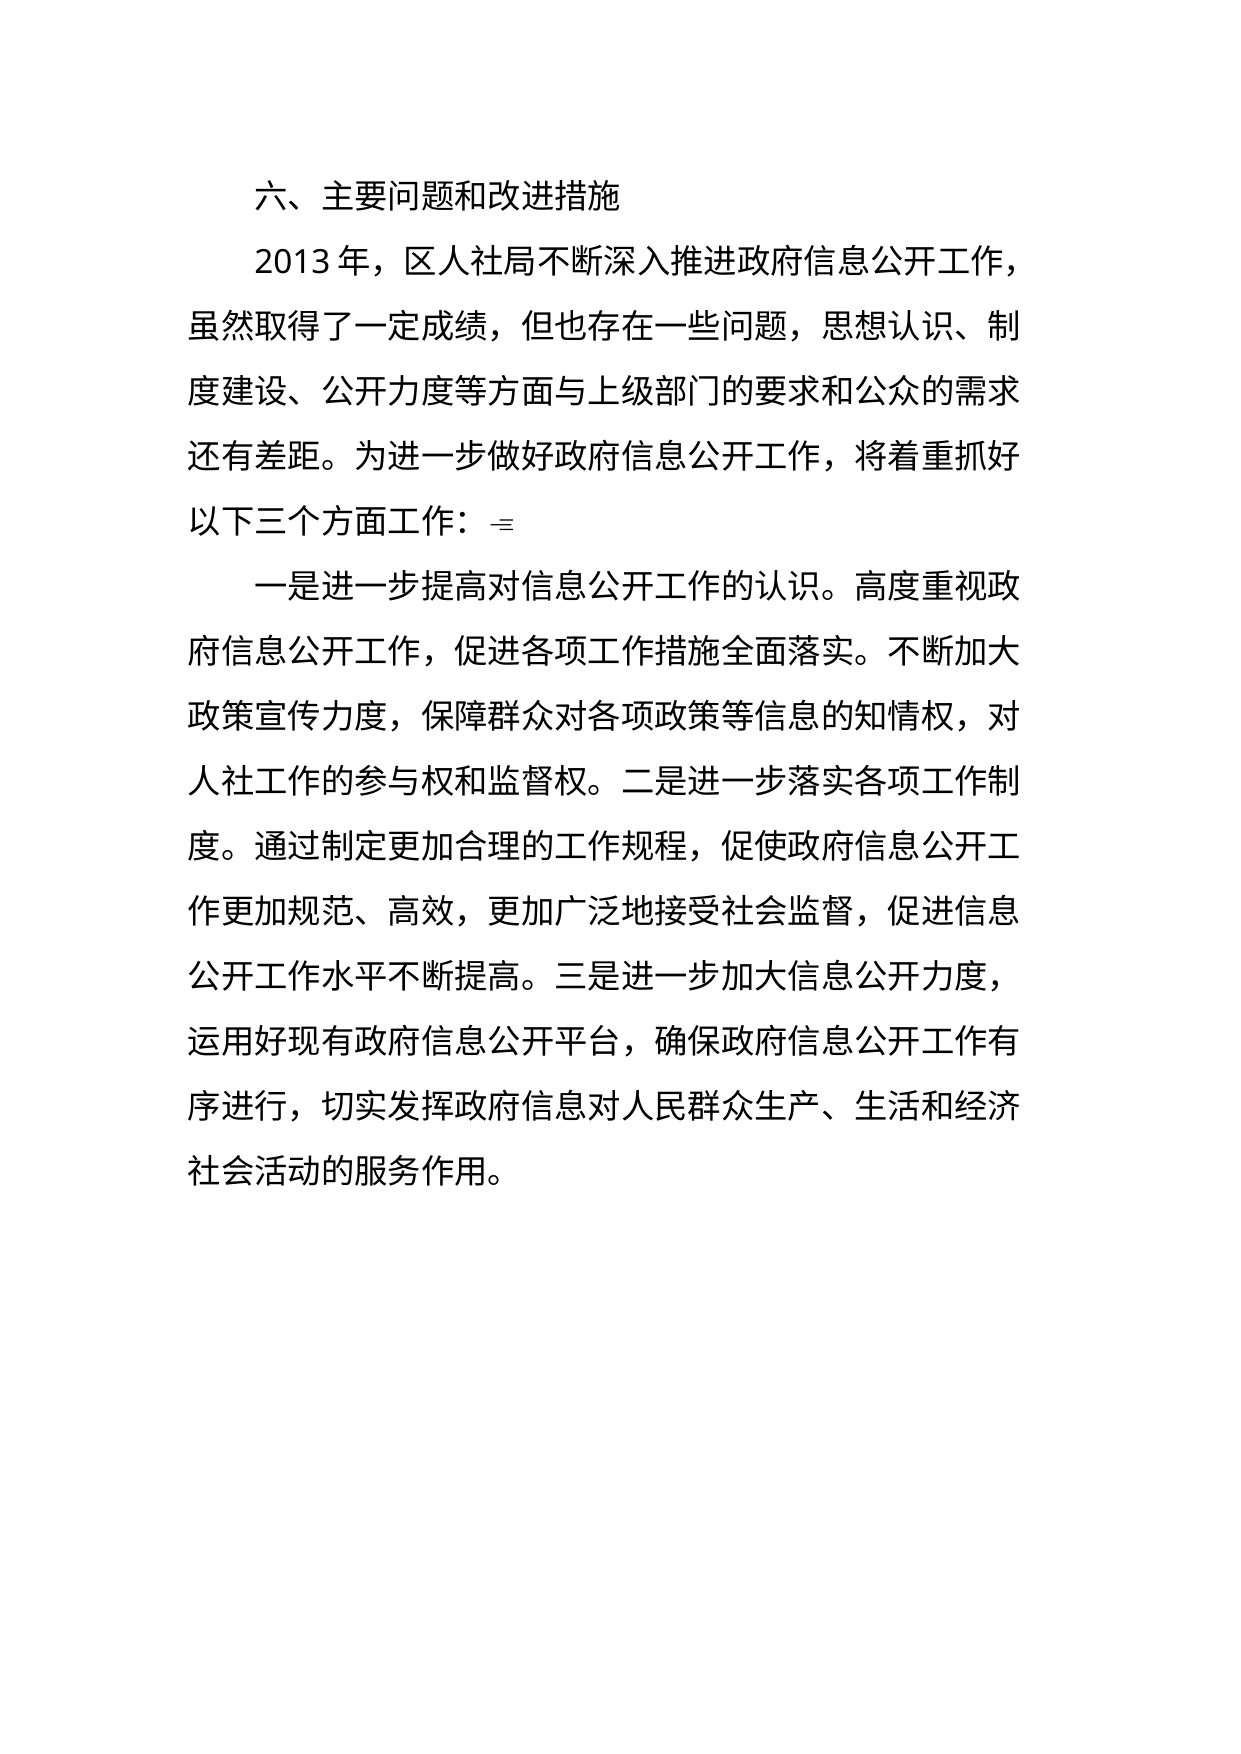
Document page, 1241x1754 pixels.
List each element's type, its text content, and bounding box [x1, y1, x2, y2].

text 六、主要问题和改进措施 [187, 162, 1053, 227]
text 2013年，区人社局不断深入推进政府信息公开工作，虽然取得了一定成绩，但也存在一些问题，思想认识、制度建设、公开力度等方面与上级部门的要求和公众的需求还有差距。为进一步做好政府信息公开工作，将着重抓好以下三个方面工作： [187, 227, 1053, 552]
text 一是进一步提高对信息公开工作的认识。高度重视政府信息公开工作，促进各项工作措施全面落实。不断加大政策宣传力度，保障群众对各项政策等信息的知情权，对人社工作的参与权和监督权。二是进一步落实各项工作制度。通过制定更加合理的工作规程，促使政府信息公开工作更加规范、高效，更加广泛地接受社会监督，促进信息公开工作水平不断提高。三是进一步加大信息公开力度，运用好现有政府信息公开平台，确保政府信息公开工作有序进行，切实发挥政府信息对人民群众生产、生活和经济社会活动的服务作用。 [187, 552, 1053, 1202]
